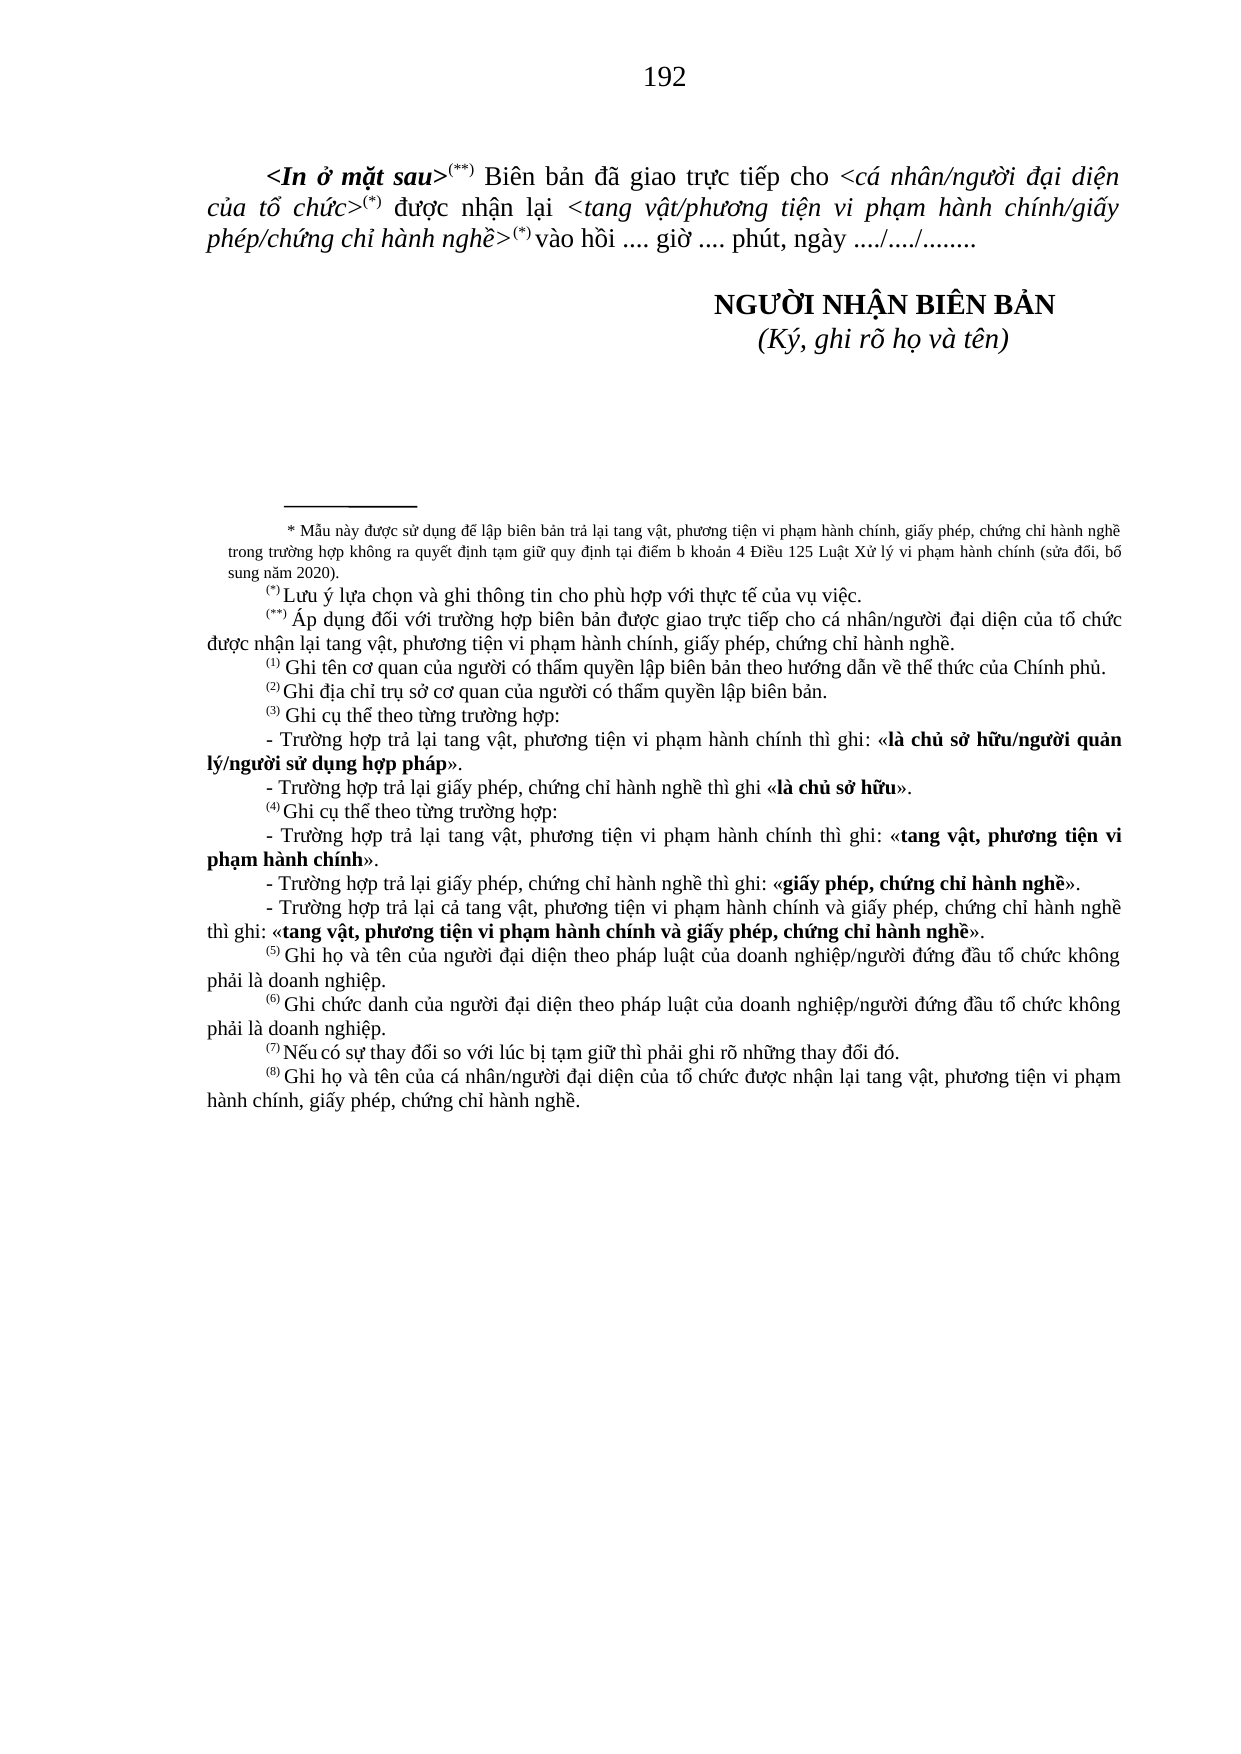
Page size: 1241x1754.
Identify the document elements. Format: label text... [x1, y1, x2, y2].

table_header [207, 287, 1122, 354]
text * Mẫu này được sử dụng để lập biên bản trả lại tang vật, phương tiện vi phạm hành chính, giấy phép, chứng chỉ hành nghề trong trường hợp không ra quyết định tạm giữ quy định tại điểm b khoản 4 Điều 125 Luật Xử lý vi phạm hành chính (sửa đổi, bổ sung năm 2020). [228, 520, 1122, 582]
text - Trường hợp trả lại tang vật, phương tiện vi phạm hành chính thì ghi: «là chủ sở hữu/người quản lý/người sử dụng hợp pháp». [207, 727, 1122, 775]
text (3) Ghi cụ thể theo từng trường hợp: [207, 703, 1122, 727]
text - Trường hợp trả lại cả tang vật, phương tiện vi phạm hành chính và giấy phép, chứng chỉ hành nghề thì ghi: «tang vật, phương tiện vi phạm hành chính và giấy phép, chứng chỉ hành nghề». [207, 895, 1122, 943]
text (1) Ghi tên cơ quan của người có thẩm quyền lập biên bản theo hướng dẫn về thể thức của Chính phủ. [207, 655, 1122, 679]
text (8) Ghi họ và tên của cá nhân/người đại diện của tổ chức được nhận lại tang vật, phương tiện vi phạm hành chính, giấy phép, chứng chỉ hành nghề. [207, 1064, 1122, 1112]
text <In ở mặt sau>(**) Biên bản đã giao trực tiếp cho <cá nhân/người đại diện của tổ chức>(*) được nhận lại <tang vật/phương tiện vi phạm hành chính/giấy phép/chứng chỉ hành nghề>(*) vào hồi .... giờ .... phút, ngày ..../..../........ [207, 160, 1122, 254]
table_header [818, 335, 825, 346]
text (6) Ghi chức danh của người đại diện theo pháp luật của doanh nghiệp/người đứng đầu tổ chức không phải là doanh nghiệp. [207, 992, 1122, 1040]
text (**) Áp dụng đối với trường hợp biên bản được giao trực tiếp cho cá nhân/người đại diện của tổ chức được nhận lại tang vật, phương tiện vi phạm hành chính, giấy phép, chứng chỉ hành nghề. [207, 607, 1122, 655]
text (4) Ghi cụ thể theo từng trường hợp: [207, 799, 1122, 823]
text (5) Ghi họ và tên của người đại diện theo pháp luật của doanh nghiệp/người đứng đầu tổ chức không phải là doanh nghiệp. [207, 943, 1122, 992]
text (*) Lưu ý lựa chọn và ghi thông tin cho phù hợp với thực tế của vụ việc. [207, 582, 1122, 607]
text (7) Nếu có sự thay đổi so với lúc bị tạm giữ thì phải ghi rõ những thay đổi đó. [207, 1040, 1122, 1064]
text - Trường hợp trả lại giấy phép, chứng chỉ hành nghề thì ghi: «giấy phép, chứng chỉ hành nghề». [207, 871, 1122, 895]
text - Trường hợp trả lại giấy phép, chứng chỉ hành nghề thì ghi «là chủ sở hữu». [207, 775, 1122, 799]
text (2) Ghi địa chỉ trụ sở cơ quan của người có thẩm quyền lập biên bản. [207, 679, 1122, 703]
text - Trường hợp trả lại tang vật, phương tiện vi phạm hành chính thì ghi: «tang vật, phương tiện vi phạm hành chính». [207, 823, 1122, 871]
